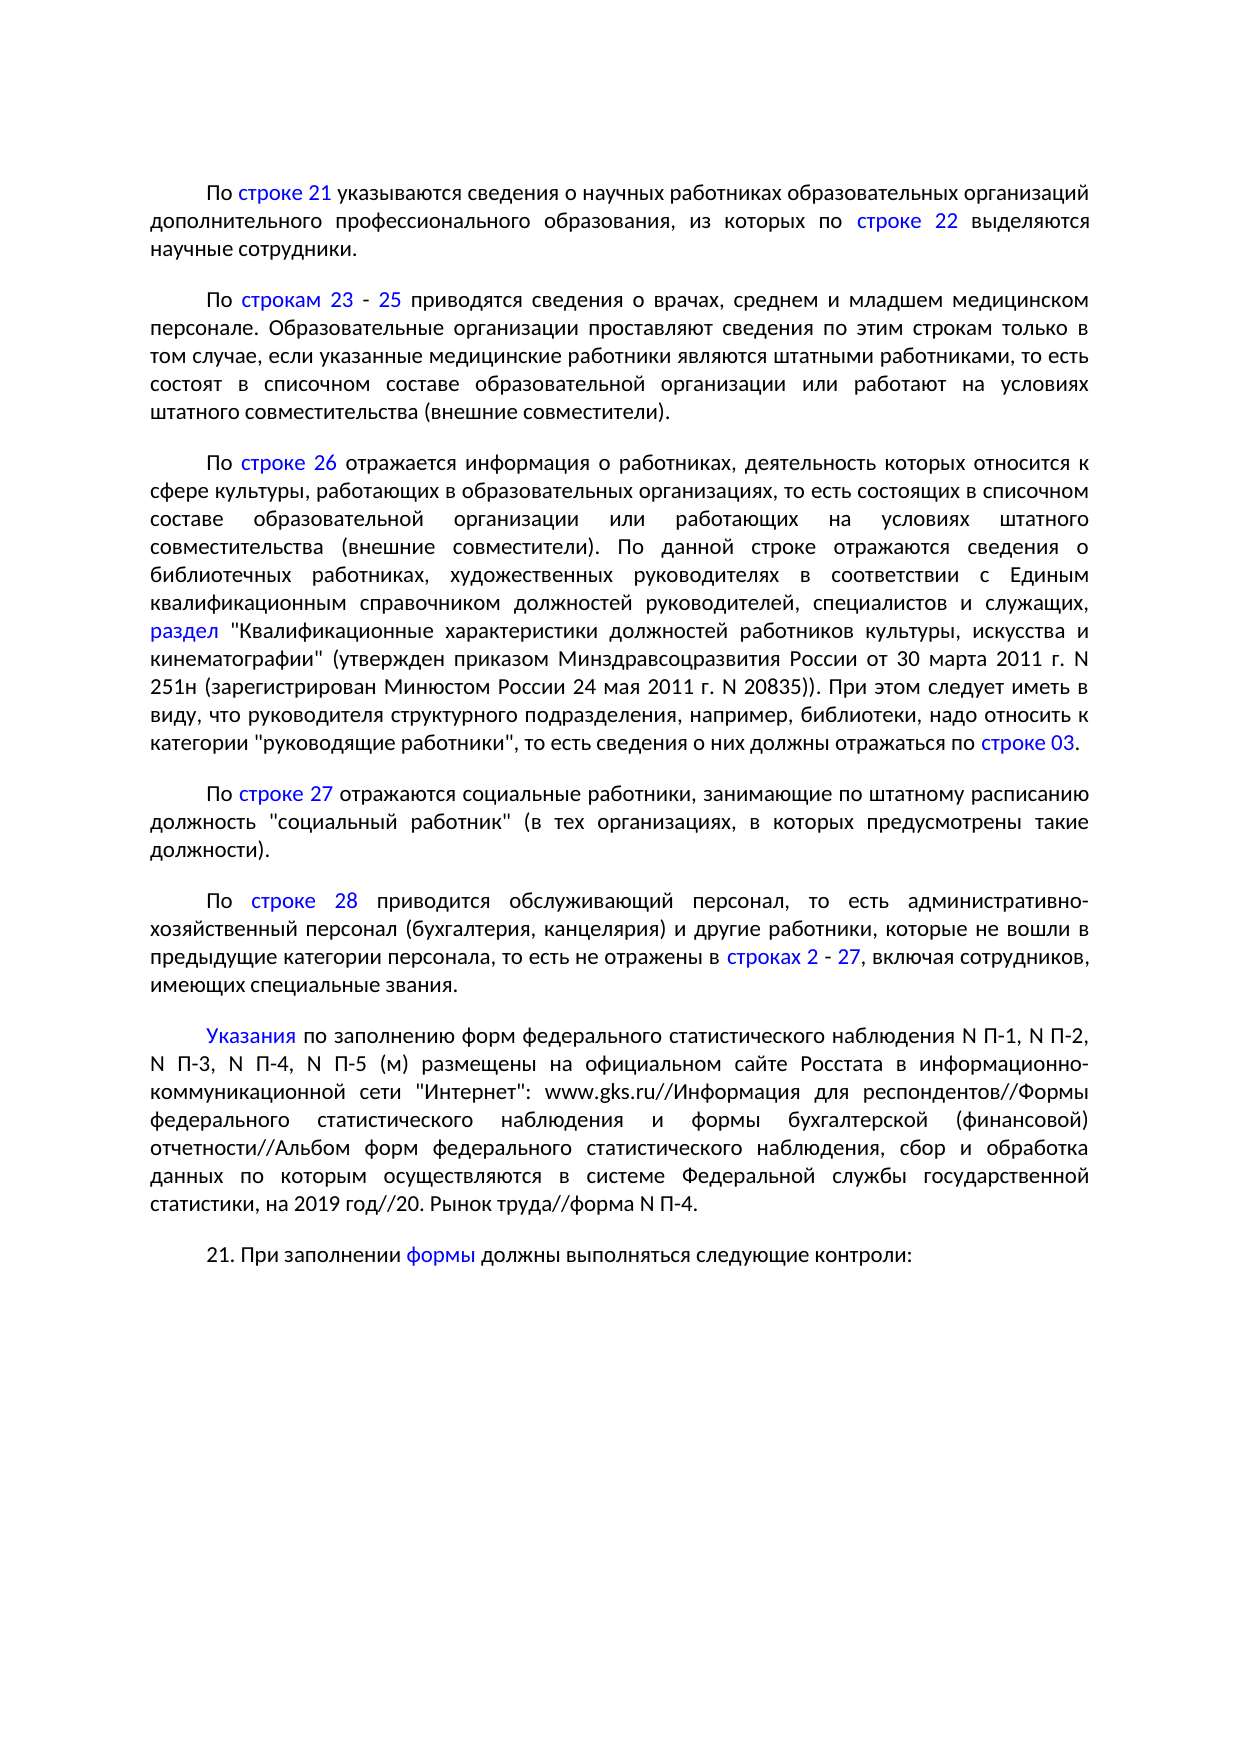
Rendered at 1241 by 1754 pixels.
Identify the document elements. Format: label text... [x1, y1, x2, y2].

text 21. При заполнении формы должны выполняться следующие контроли: [150, 1240, 1090, 1268]
text Указания по заполнению форм федерального статистического наблюдения N П-1, N П-2, N П-3, N П-4, N П-5 (м) размещены на официальном сайте Росстата в информационно-коммуникационной сети "Интернет": www.gks.ru//Информация для респондентов//Формы федерального статистического наблюдения и формы бухгалтерской (финансовой) отчетности//Альбом форм федерального статистического наблюдения, сбор и обработка данных по которым осуществляются в системе Федеральной службы государственной статистики, на 2019 год//20. Рынок труда//форма N П-4. [150, 1021, 1090, 1217]
text По строке 28 приводится обслуживающий персонал, то есть административно-хозяйственный персонал (бухгалтерия, канцелярия) и другие работники, которые не вошли в предыдущие категории персонала, то есть не отражены в строках 2 - 27, включая сотрудников, имеющих специальные звания. [150, 886, 1090, 998]
text По строке 26 отражается информация о работниках, деятельность которых относится к сфере культуры, работающих в образовательных организациях, то есть состоящих в списочном составе образовательной организации или работающих на условиях штатного совместительства (внешние совместители). По данной строке отражаются сведения о библиотечных работниках, художественных руководителях в соответствии с Единым квалификационным справочником должностей руководителей, специалистов и служащих, раздел "Квалификационные характеристики должностей работников культуры, искусства и кинематографии" (утвержден приказом Минздравсоцразвития России от 30 марта 2011 г. N 251н (зарегистрирован Минюстом России 24 мая 2011 г. N 20835)). При этом следует иметь в виду, что руководителя структурного подразделения, например, библиотеки, надо относить к категории "руководящие работники", то есть сведения о них должны отражаться по строке 03. [150, 448, 1090, 756]
text По строке 21 указываются сведения о научных работниках образовательных организаций дополнительного профессионального образования, из которых по строке 22 выделяются научные сотрудники. [150, 178, 1090, 262]
text По строкам 23 - 25 приводятся сведения о врачах, среднем и младшем медицинском персонале. Образовательные организации проставляют сведения по этим строкам только в том случае, если указанные медицинские работники являются штатными работниками, то есть состоят в списочном составе образовательной организации или работают на условиях штатного совместительства (внешние совместители). [150, 285, 1090, 425]
text По строке 27 отражаются социальные работники, занимающие по штатному расписанию должность "социальный работник" (в тех организациях, в которых предусмотрены такие должности). [150, 779, 1090, 863]
